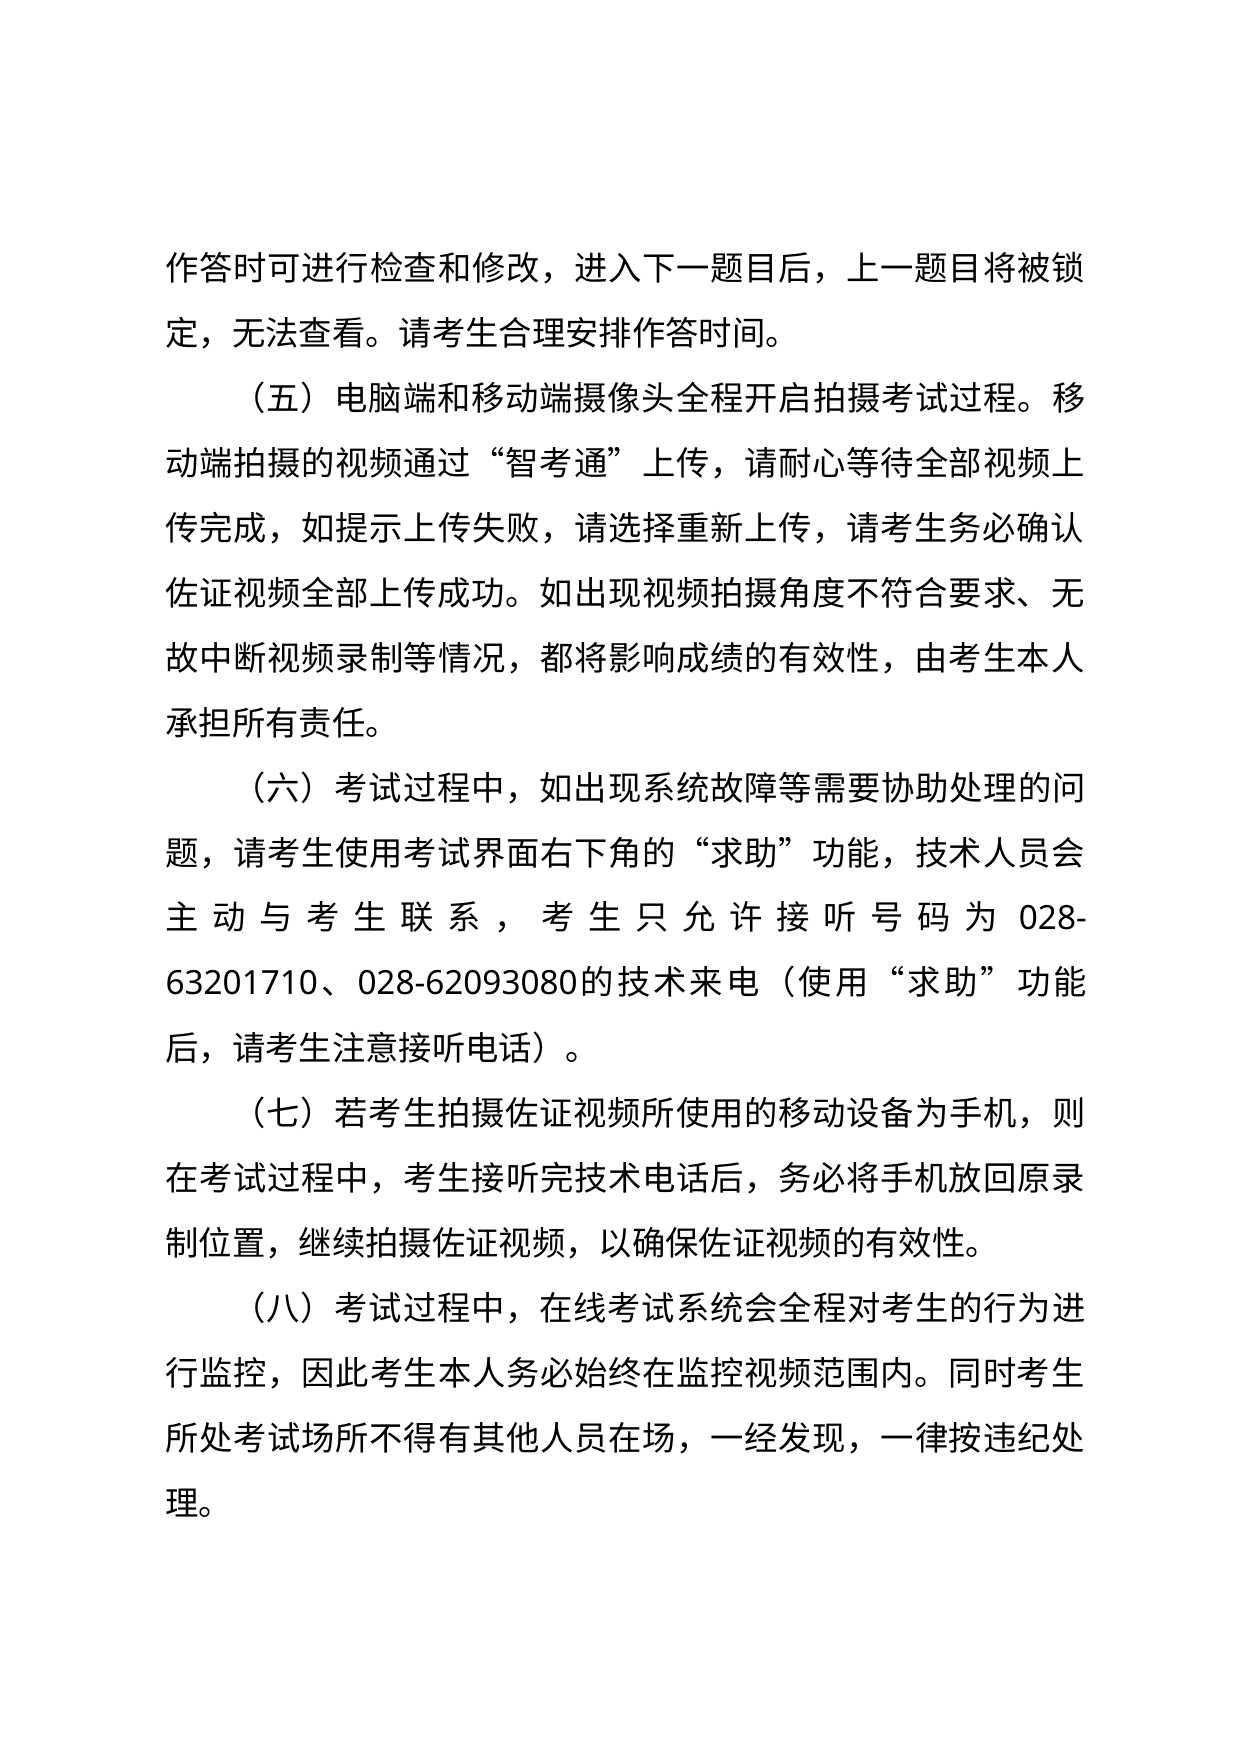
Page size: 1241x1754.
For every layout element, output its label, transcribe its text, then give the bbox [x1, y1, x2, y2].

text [165, 233, 1087, 363]
text （八）考试过程中，在线考试系统会全程对考生的行为进行监控，因此考生本人务必始终在监控视频范围内。同时考生所处考试场所不得有其他人员在场，一经发现，一律按违纪处理。 [165, 1273, 1087, 1533]
text （七）若考生拍摄佐证视频所使用的移动设备为手机，则在考试过程中，考生接听完技术电话后，务必将手机放回原录制位置，继续拍摄佐证视频，以确保佐证视频的有效性。 [165, 1078, 1087, 1273]
text （五）电脑端和移动端摄像头全程开启拍摄考试过程。移动端拍摄的视频通过“智考通”上传，请耐心等待全部视频上传完成，如提示上传失败，请选择重新上传，请考生务必确认佐证视频全部上传成功。如出现视频拍摄角度不符合要求、无故中断视频录制等情况，都将影响成绩的有效性，由考生本人承担所有责任。 [165, 363, 1087, 753]
text （六）考试过程中，如出现系统故障等需要协助处理的问题，请考生使用考试界面右下角的“求助”功能，技术人员会主动与考生联系，考生只允许接听号码为028-63201710、028-62093080‬的技术来电（使用“求助”功能后，请考生注意接听电话）。 [165, 753, 1087, 1078]
